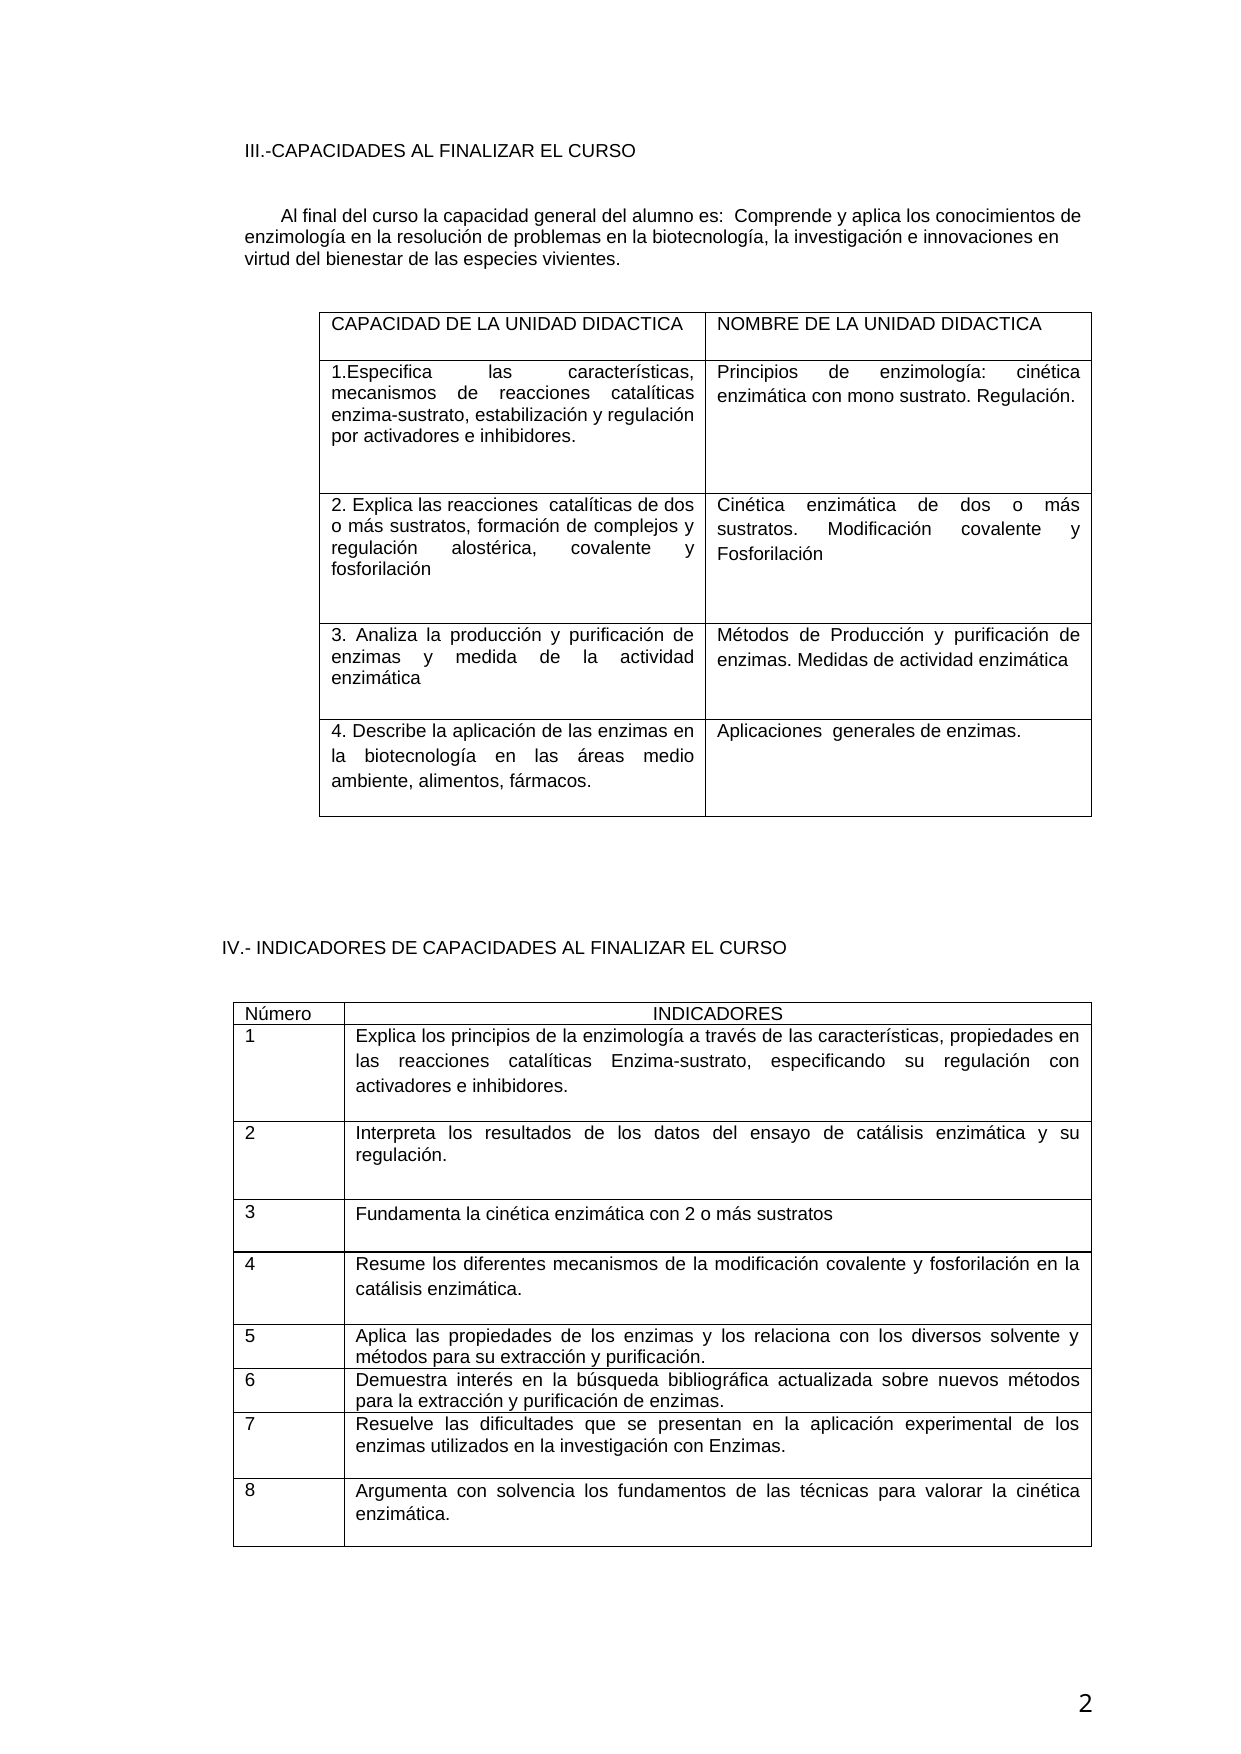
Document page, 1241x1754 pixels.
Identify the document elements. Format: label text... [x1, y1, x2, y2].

table_cell 7 [234, 1413, 344, 1478]
text IV.- INDICADORES DE CAPACIDADES AL FINALIZAR EL CURSO [222, 937, 1092, 958]
table_cell Aplica las propiedades de los enzimas y los relaciona con los diversos solvente y métodos para su extracción y purificación. [345, 1325, 1091, 1368]
table_cell Aplicaciones generales de enzimas. [706, 720, 1091, 816]
table_cell Cinética enzimática de dos o más sustratos. Modificación covalente y Fosforilación [706, 494, 1091, 623]
text III.-CAPACIDADES AL FINALIZAR EL CURSO [244, 140, 1092, 161]
table_cell 2 [234, 1122, 344, 1199]
table_cell Resume los diferentes mecanismos de la modificación covalente y fosforilación en la catálisis enzimática. [345, 1253, 1091, 1323]
table_cell Fundamenta la cinética enzimática con 2 o más sustratos [345, 1200, 1091, 1251]
table_header CAPACIDAD DE LA UNIDAD DIDACTICA [320, 313, 705, 359]
table_cell 4. Describe la aplicación de las enzimas en la biotecnología en las áreas medio ambiente, alimentos, fármacos. [320, 720, 705, 816]
table_cell 3 [234, 1200, 344, 1251]
table_header NOMBRE DE LA UNIDAD DIDACTICA [706, 313, 1091, 359]
table_cell 6 [234, 1369, 344, 1412]
table_cell Resuelve las dificultades que se presentan en la aplicación experimental de los enzimas utilizados en la investigación con Enzimas. [345, 1413, 1091, 1478]
table_header Número [234, 1003, 344, 1024]
table_cell Métodos de Producción y purificación de enzimas. Medidas de actividad enzimática [706, 624, 1091, 719]
table_cell 1 [234, 1025, 344, 1121]
table_cell 2. Explica las reacciones catalíticas de dos o más sustratos, formación de complejos y regulación alostérica, covalente y fosforilación [320, 494, 705, 623]
table_cell 5 [234, 1325, 344, 1368]
table_cell 3. Analiza la producción y purificación de enzimas y medida de la actividad enzimática [320, 624, 705, 719]
table_cell 8 [234, 1479, 344, 1546]
table_cell 4 [234, 1253, 344, 1323]
table_cell Principios de enzimología: cinética enzimática con mono sustrato. Regulación. [706, 361, 1091, 492]
table_header INDICADORES [345, 1003, 1091, 1024]
table_cell Argumenta con solvencia los fundamentos de las técnicas para valorar la cinética enzimática. [345, 1479, 1091, 1546]
table_cell Explica los principios de la enzimología a través de las características, propiedades en las reacciones catalíticas Enzima-sustrato, especificando su regulación con activadores e inhibidores. [345, 1025, 1091, 1121]
table_cell Demuestra interés en la búsqueda bibliográfica actualizada sobre nuevos métodos para la extracción y purificación de enzimas. [345, 1369, 1091, 1412]
table_cell Interpreta los resultados de los datos del ensayo de catálisis enzimática y su regulación. [345, 1122, 1091, 1199]
table_cell 1.Especifica las características, mecanismos de reacciones catalíticas enzima-sustrato, estabilización y regulación por activadores e inhibidores. [320, 361, 705, 492]
text Al final del curso la capacidad general del alumno es: Comprende y aplica los conocimientos de enzimología en la resolución de problemas en la biotecnología, la investigación e innovaciones en virtud del bienestar de las especies vivientes. [244, 204, 1092, 269]
